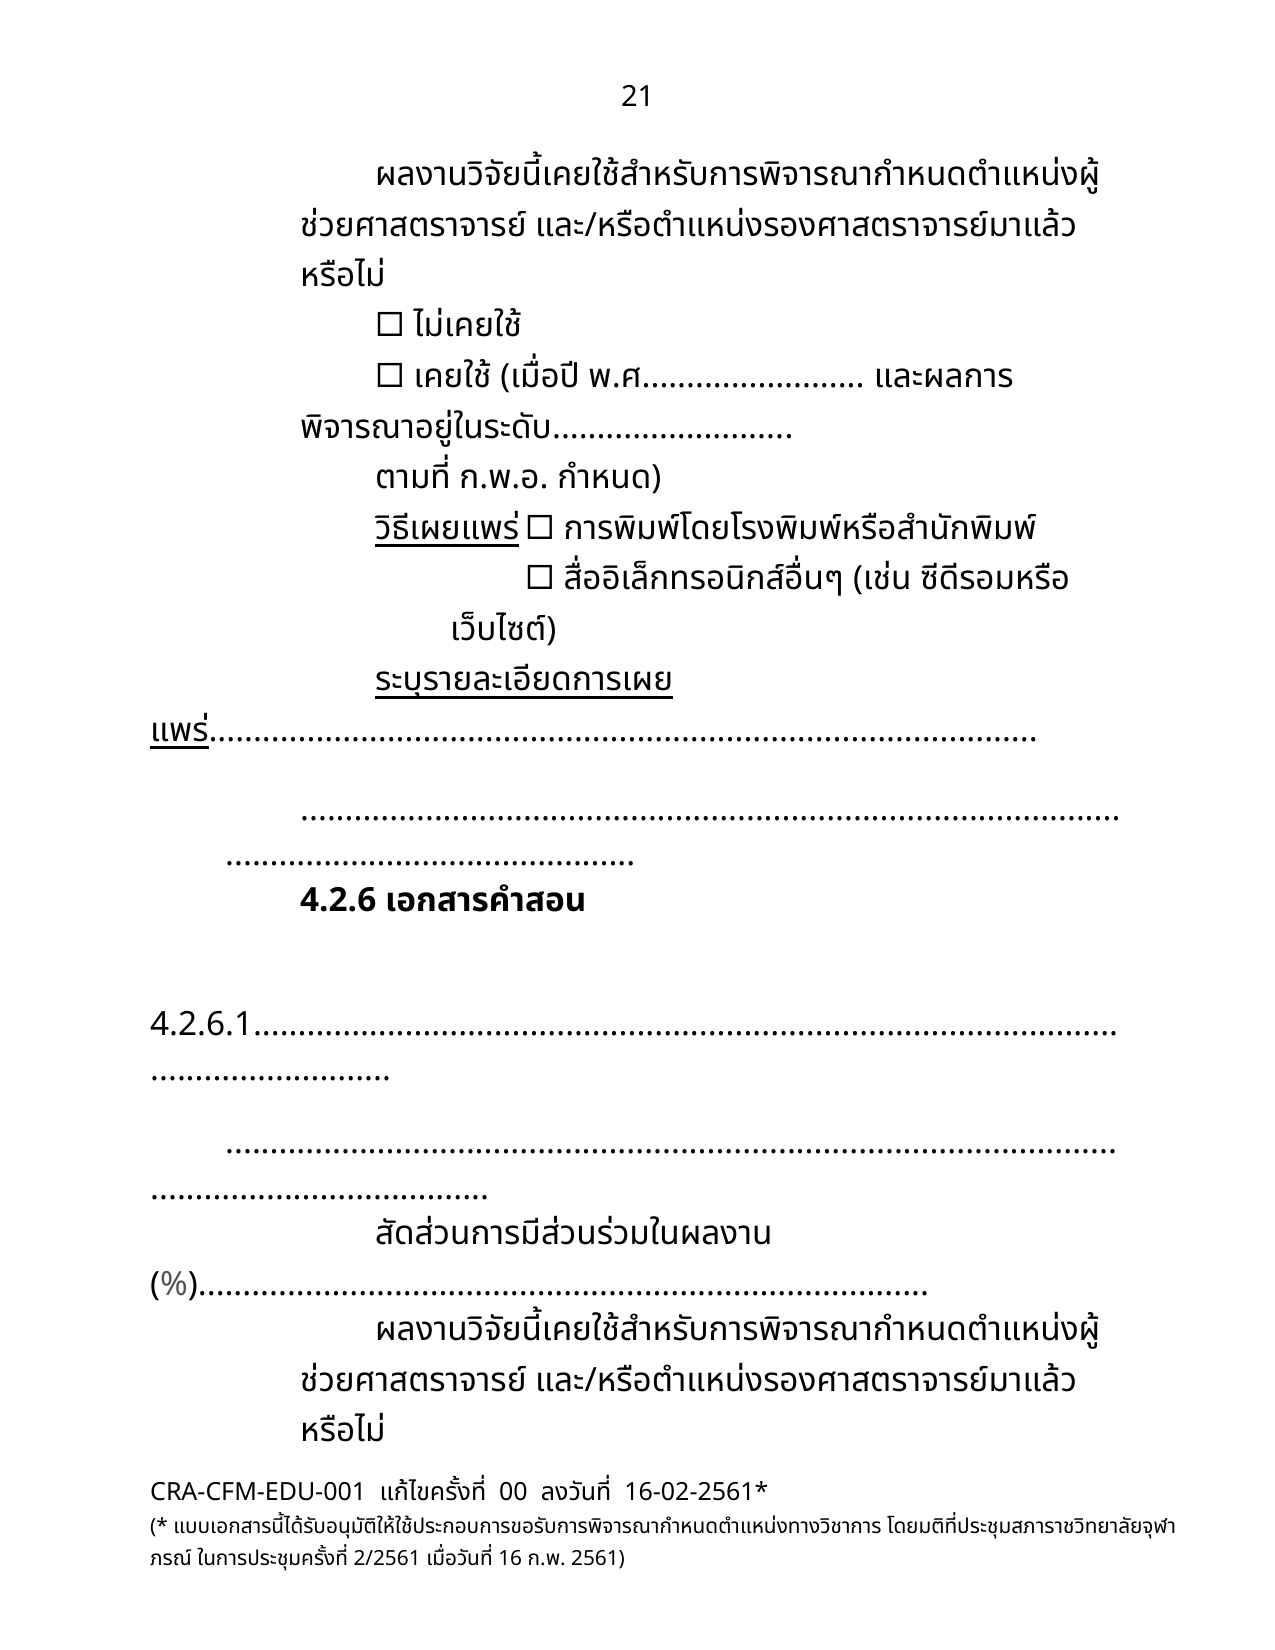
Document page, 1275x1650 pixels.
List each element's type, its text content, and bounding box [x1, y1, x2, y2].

text .......................................................................................................................................... [150, 1090, 1125, 1209]
text .......................................................................................................................................... [225, 756, 1125, 875]
text เคยใช้ (เมื่อปี พ.ศ......................... และผลการพิจารณาอยู่ในระดับ........................... [300, 352, 1125, 453]
text สัดส่วนการมีส่วนร่วมในผลงาน (%).................................................................................. [150, 1209, 1125, 1305]
text 4.2.6.1............................................................................................................................ [150, 926, 1125, 1090]
text ตามที่ ก.พ.อ. กำหนด) [300, 453, 1125, 504]
text ไม่เคยใช้ [150, 301, 1125, 352]
text วิธีเผยแพร่ การพิมพ์โดยโรงพิมพ์หรือสำนักพิมพ์ [300, 504, 1125, 554]
text ผลงานวิจัยนี้เคยใช้สำหรับการพิจารณากำหนดตำแหน่งผู้ช่วยศาสตราจารย์ และ/หรือตำแหน่งรองศาสตราจารย์มาแล้วหรือไม่ [300, 1305, 1125, 1456]
text ผลงานวิจัยนี้เคยใช้สำหรับการพิจารณากำหนดตำแหน่งผู้ช่วยศาสตราจารย์ และ/หรือตำแหน่งรองศาสตราจารย์มาแล้วหรือไม่ [300, 150, 1125, 301]
text สื่ออิเล็กทรอนิกส์อื่นๆ (เช่น ซีดีรอมหรือเว็บไซต์) [450, 554, 1125, 655]
text ระบุรายละเอียดการเผยแพร่............................................................................................. [150, 655, 1125, 756]
text 4.2.6 เอกสารคำสอน [225, 875, 1125, 926]
